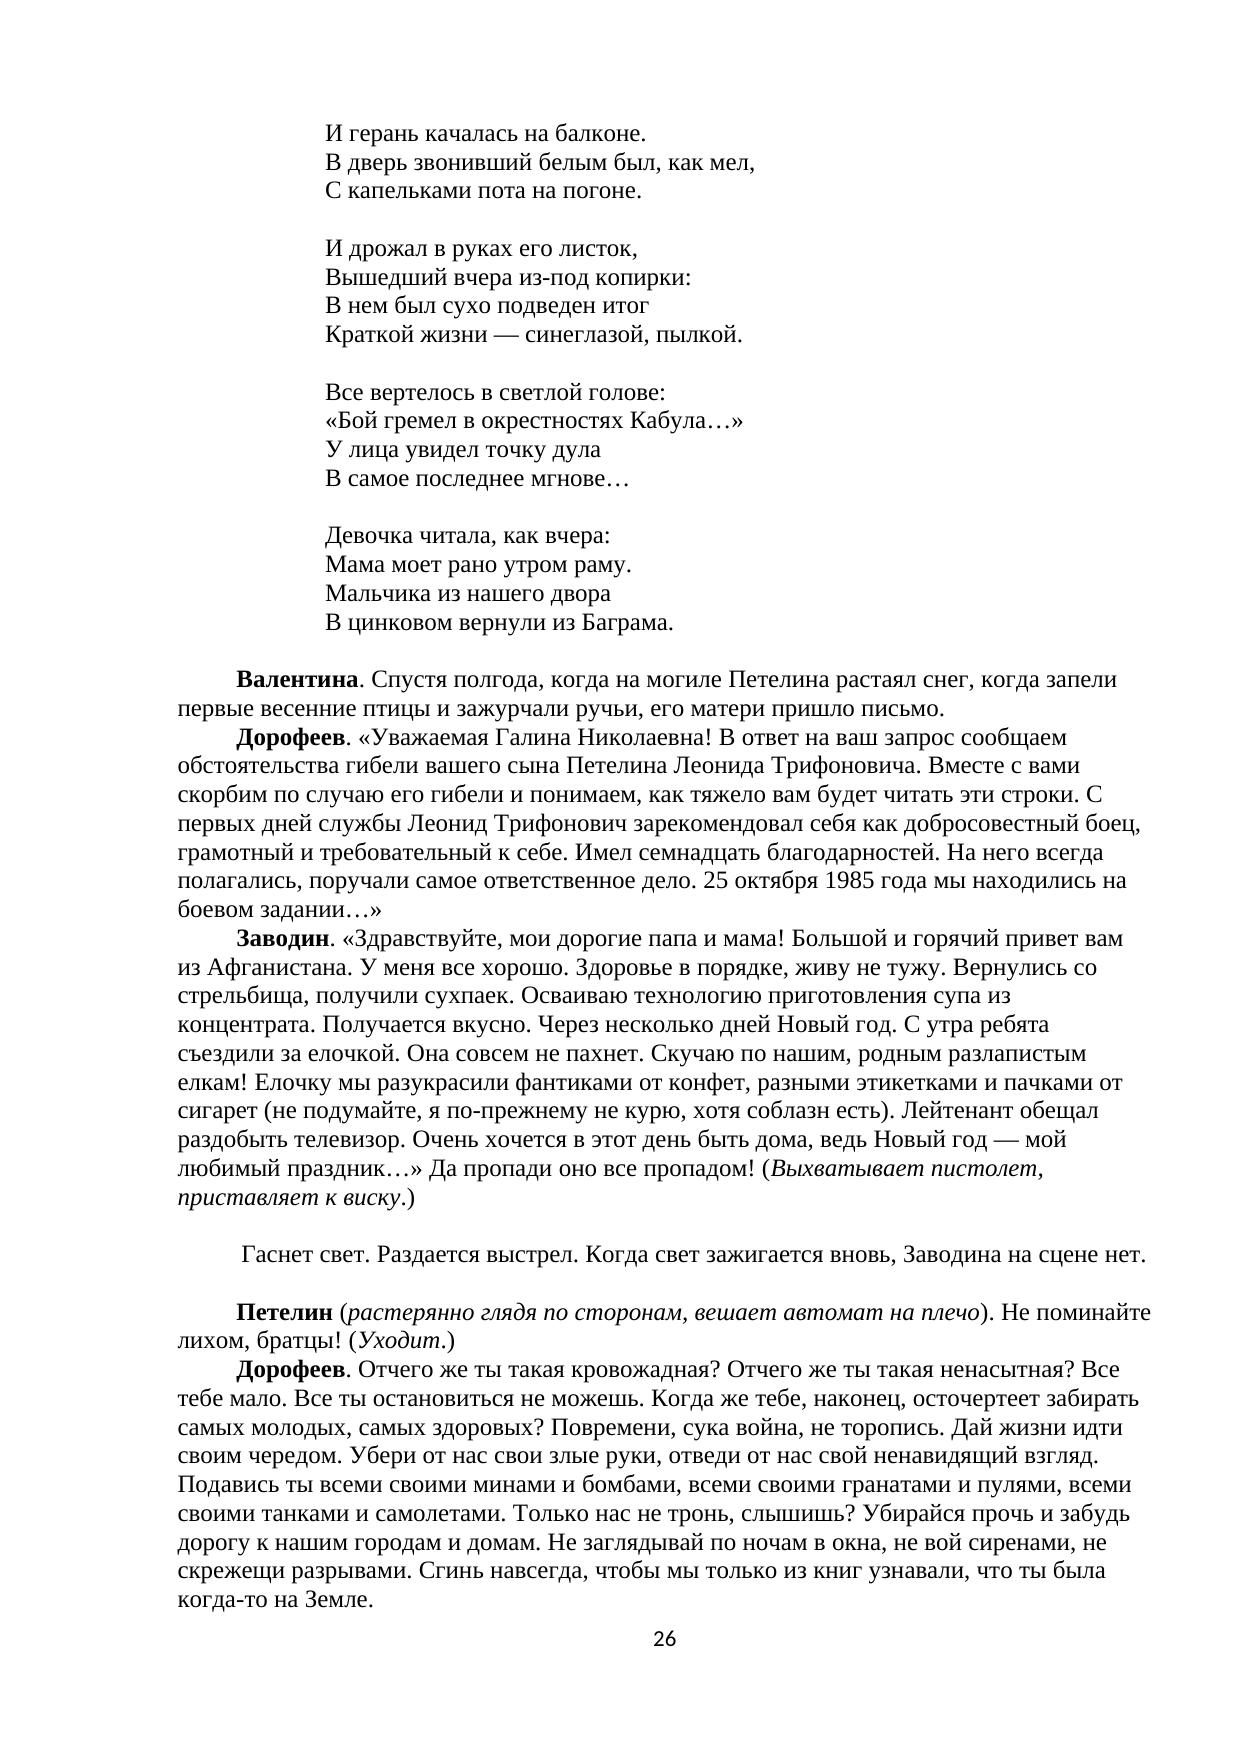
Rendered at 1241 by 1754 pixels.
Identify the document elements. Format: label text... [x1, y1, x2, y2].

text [325, 118, 1152, 636]
text Гаснет свет. Раздается выстрел. Когда свет зажигается вновь, Заводина на сцене нет. [177, 1239, 1152, 1268]
text Дорофеев. Отчего же ты такая кровожадная? Отчего же ты такая ненасытная? Все тебе мало. Все ты остановиться не можешь. Когда же тебе, наконец, осточертеет забирать самых молодых, самых здоровых? Повремени, сука война, не торопись. Дай жизни идти своим чередом. Убери от нас свои злые руки, отведи от нас свой ненавидящий взгляд. Подавись ты всеми своими минами и бомбами, всеми своими гранатами и пулями, всеми своими танками и самолетами. Только нас не тронь, слышишь? Убирайся прочь и забудь дорогу к нашим городам и домам. Не заглядывай по ночам в окна, не вой сиренами, не скрежещи разрывами. Сгинь навсегда, чтобы мы только из книг узнавали, что ты была когда-то на Земле. [177, 1354, 1152, 1613]
text Дорофеев. «Уважаемая Галина Николаевна! В ответ на ваш запрос сообщаем обстоятельства гибели вашего сына Петелина Леонида Трифоновича. Вместе с вами скорбим по случаю его гибели и понимаем, как тяжело вам будет читать эти строки. С первых дней службы Леонид Трифонович зарекомендовал себя как добросовестный боец, грамотный и требовательный к себе. Имел семнадцать благодарностей. На него всегда полагались, поручали самое ответственное дело. 25 октября 1985 года мы находились на боевом задании…» [177, 722, 1152, 923]
text Петелин (растерянно глядя по сторонам, вешает автомат на плечо). Не поминайте лихом, братцы! (Уходит.) [177, 1297, 1152, 1354]
text Заводин. «Здравствуйте, мои дорогие папа и мама! Большой и горячий привет вам из Афганистана. У меня все хорошо. Здоровье в порядке, живу не тужу. Вернулись со стрельбища, получили сухпаек. Осваиваю технологию приготовления супа из концентрата. Получается вкусно. Через несколько дней Новый год. С утра ребята съездили за елочкой. Она совсем не пахнет. Скучаю по нашим, родным разлапистым елкам! Елочку мы разукрасили фантиками от конфет, разными этикетками и пачками от сигарет (не подумайте, я по-прежнему не курю, хотя соблазн есть). Лейтенант обещал раздобыть телевизор. Очень хочется в этот день быть дома, ведь Новый год — мой любимый праздник…» Да пропади оно все пропадом! (Выхватывает пистолет, приставляет к виску.) [177, 923, 1152, 1211]
text Валентина. Спустя полгода, когда на могиле Петелина растаял снег, когда запели первые весенние птицы и зажурчали ручьи, его матери пришло письмо. [177, 664, 1152, 722]
